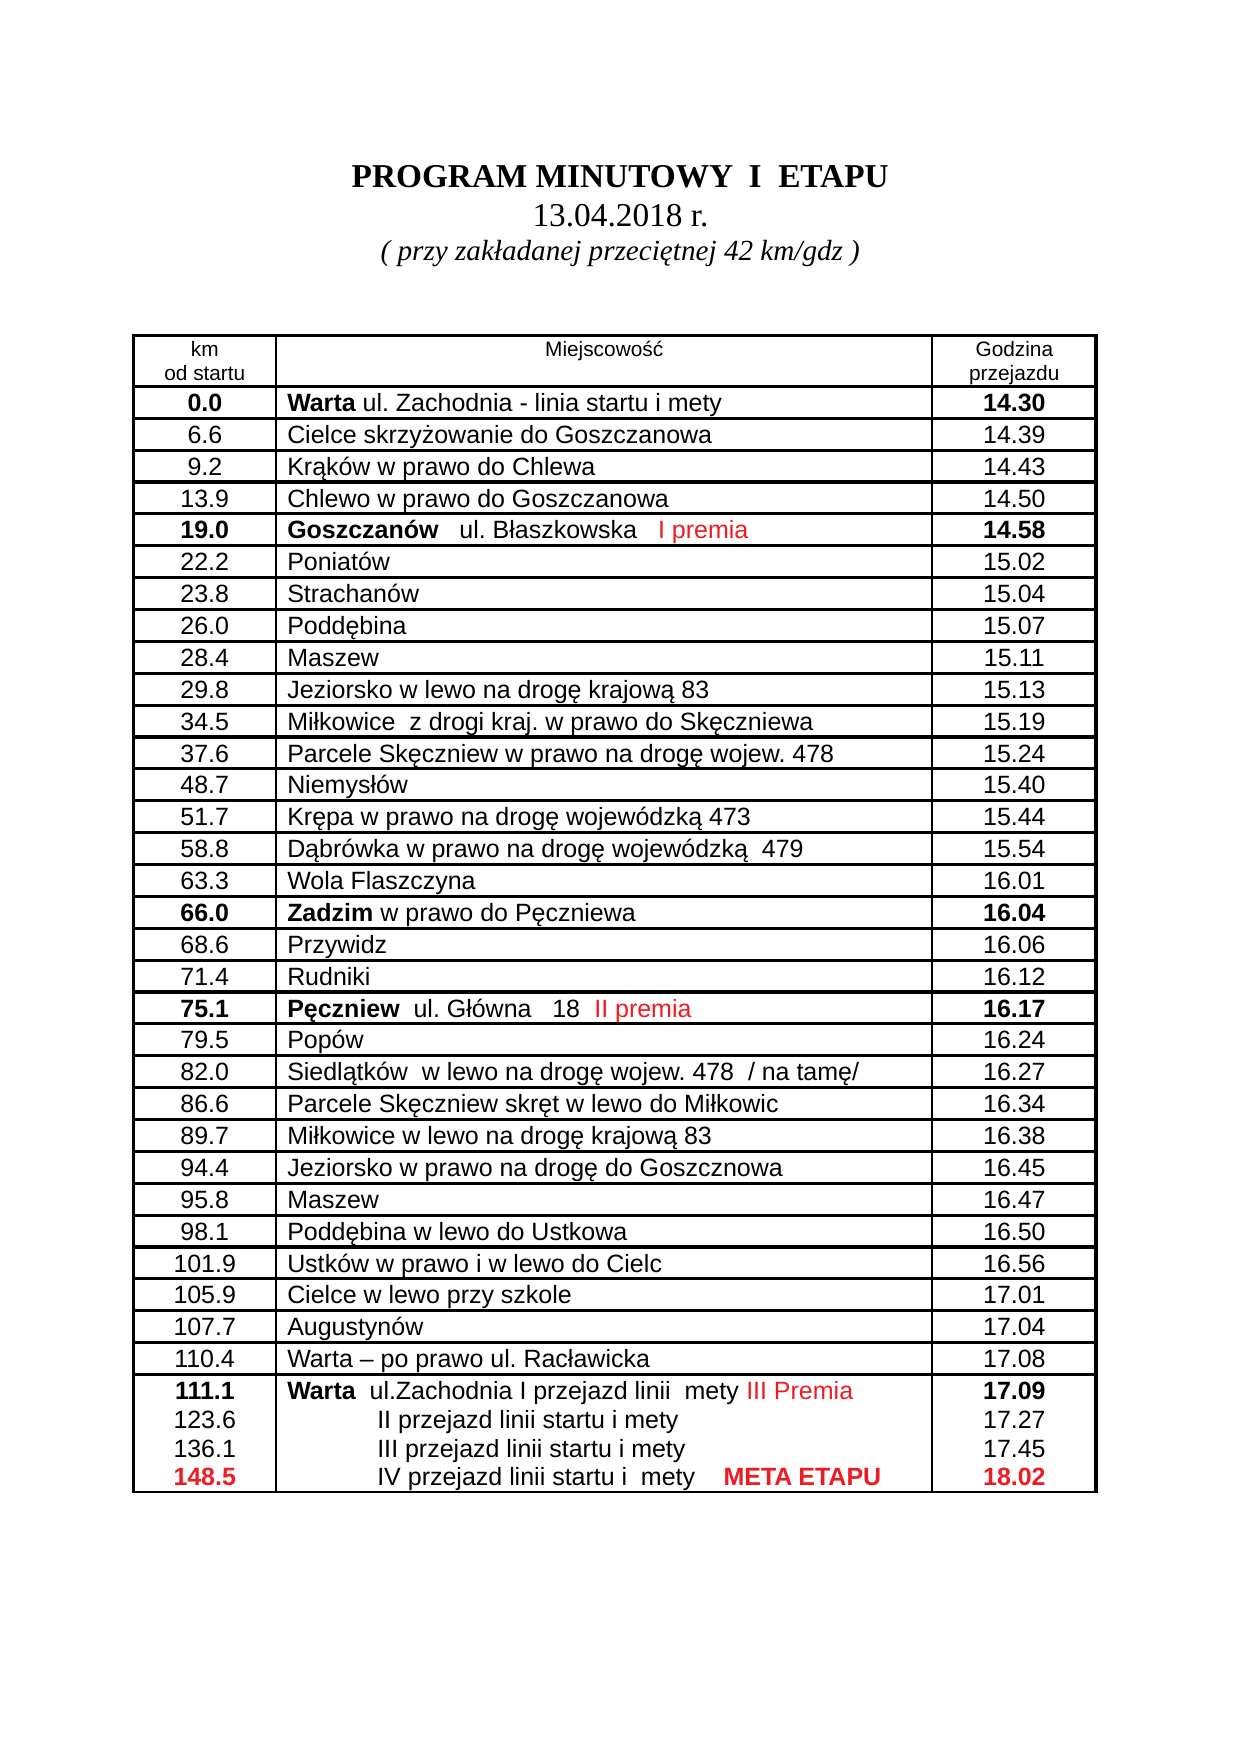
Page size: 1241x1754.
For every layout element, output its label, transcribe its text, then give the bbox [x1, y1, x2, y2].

table_cell Parcele Skęczniew w prawo na drogę wojew. 478 [277, 739, 931, 767]
table_cell 63.3 [135, 866, 275, 895]
table_cell 51.7 [135, 802, 275, 831]
table_cell 15.11 [933, 643, 1094, 672]
table_cell Poddębina [277, 611, 931, 640]
table_cell 86.6 [135, 1089, 275, 1118]
table_cell 28.4 [135, 643, 275, 672]
table_cell 13.9 [135, 484, 275, 512]
table_cell 29.8 [135, 675, 275, 703]
table_cell Zadzim w prawo do Pęczniewa [277, 898, 931, 927]
text PROGRAM MINUTOWY I ETAPU [148, 156, 1092, 195]
table_cell 15.07 [933, 611, 1094, 640]
table_cell 107.7 [135, 1312, 275, 1341]
table_cell Krąków w prawo do Chlewa [277, 452, 931, 480]
table_cell 23.8 [135, 579, 275, 608]
table_cell 66.0 [135, 898, 275, 927]
table_cell 34.5 [135, 707, 275, 735]
table_cell Parcele Skęczniew skręt w lewo do Miłkowic [277, 1089, 931, 1118]
table_cell 89.7 [135, 1121, 275, 1150]
table_cell 110.4 [135, 1344, 275, 1373]
table_cell 16.17 [933, 994, 1094, 1022]
table_cell 19.0 [135, 515, 275, 544]
table_cell 98.1 [135, 1217, 275, 1245]
table_cell 15.04 [933, 579, 1094, 608]
table_cell Cielce skrzyżowanie do Goszczanowa [277, 420, 931, 448]
table_cell 16.38 [933, 1121, 1094, 1150]
table_cell Chlewo w prawo do Goszczanowa [277, 484, 931, 512]
table_cell 17.08 [933, 1344, 1094, 1373]
table_cell 0.0 [135, 388, 275, 417]
table_cell 79.5 [135, 1025, 275, 1054]
table_cell Ustków w prawo i w lewo do Cielc [277, 1249, 931, 1277]
table_cell 16.47 [933, 1185, 1094, 1213]
table_cell Miłkowice w lewo na drogę krajową 83 [277, 1121, 931, 1150]
table_cell Jeziorsko w prawo na drogę do Goszcznowa [277, 1153, 931, 1182]
table_cell Siedlątków w lewo na drogę wojew. 478 / na tamę/ [277, 1057, 931, 1086]
table_cell Cielce w lewo przy szkole [277, 1280, 931, 1309]
table_cell Goszczanów ul. Błaszkowska I premia [277, 515, 931, 544]
table_cell Maszew [277, 1185, 931, 1213]
table_cell 16.01 [933, 866, 1094, 895]
table_cell 68.6 [135, 930, 275, 958]
table_cell 14.58 [933, 515, 1094, 544]
table_cell Poddębina w lewo do Ustkowa [277, 1217, 931, 1245]
table_cell 17.04 [933, 1312, 1094, 1341]
table_cell 15.24 [933, 739, 1094, 767]
text 13.04.2018 r. [148, 195, 1092, 233]
table_cell 48.7 [135, 770, 275, 799]
table_cell 26.0 [135, 611, 275, 640]
table_cell 17.01 [933, 1280, 1094, 1309]
text ( przy zakładanej przeciętnej 42 km/gdz ) [148, 233, 1092, 267]
table_cell 16.50 [933, 1217, 1094, 1245]
table_cell 6.6 [135, 420, 275, 448]
table_cell 15.02 [933, 547, 1094, 576]
table_cell Warta ul. Zachodnia - linia startu i mety [277, 388, 931, 417]
table_cell 82.0 [135, 1057, 275, 1086]
table_cell Maszew [277, 643, 931, 672]
table_cell 95.8 [135, 1185, 275, 1213]
table_cell Krępa w prawo na drogę wojewódzką 473 [277, 802, 931, 831]
table_header Miejscowość [277, 337, 931, 385]
table_cell 16.06 [933, 930, 1094, 958]
table_cell Augustynów [277, 1312, 931, 1341]
table_cell 15.40 [933, 770, 1094, 799]
table_cell 16.24 [933, 1025, 1094, 1054]
table_cell 16.45 [933, 1153, 1094, 1182]
table_cell 15.19 [933, 707, 1094, 735]
table_cell 37.6 [135, 739, 275, 767]
table_cell 111.1 123.6 136.1 148.5 [135, 1376, 275, 1491]
table_cell 15.44 [933, 802, 1094, 831]
table_cell 16.12 [933, 962, 1094, 990]
table_cell Popów [277, 1025, 931, 1054]
table_cell 16.04 [933, 898, 1094, 927]
table_cell 101.9 [135, 1249, 275, 1277]
table_cell Przywidz [277, 930, 931, 958]
table_cell Miłkowice z drogi kraj. w prawo do Skęczniewa [277, 707, 931, 735]
table_cell Warta ul.Zachodnia I przejazd linii mety III Premia II przejazd linii startu i mety III przejazd linii startu i mety IV przejazd linii startu i mety META ETAPU [277, 1376, 931, 1491]
table_header km od startu [135, 337, 275, 385]
table_cell 14.30 [933, 388, 1094, 417]
table_cell 105.9 [135, 1280, 275, 1309]
table_cell Pęczniew ul. Główna 18 II premia [277, 994, 931, 1022]
table_cell 22.2 [135, 547, 275, 576]
table_cell 14.43 [933, 452, 1094, 480]
table_cell Warta – po prawo ul. Racławicka [277, 1344, 931, 1373]
table_cell Wola Flaszczyna [277, 866, 931, 895]
table_cell 71.4 [135, 962, 275, 990]
table_cell 17.09 17.27 17.45 18.02 [933, 1376, 1094, 1491]
table_cell 75.1 [135, 994, 275, 1022]
table_cell 58.8 [135, 834, 275, 863]
table_cell 14.50 [933, 484, 1094, 512]
table_cell 16.27 [933, 1057, 1094, 1086]
table_cell Rudniki [277, 962, 931, 990]
table_cell Niemysłów [277, 770, 931, 799]
table_header Godzina przejazdu [933, 337, 1094, 385]
table_cell Dąbrówka w prawo na drogę wojewódzką 479 [277, 834, 931, 863]
table_cell 15.54 [933, 834, 1094, 863]
table_cell 14.39 [933, 420, 1094, 448]
table_cell Poniatów [277, 547, 931, 576]
table_cell 16.34 [933, 1089, 1094, 1118]
table_cell 94.4 [135, 1153, 275, 1182]
table_cell Strachanów [277, 579, 931, 608]
table_cell 16.56 [933, 1249, 1094, 1277]
table_cell Jeziorsko w lewo na drogę krajową 83 [277, 675, 931, 703]
table_cell 9.2 [135, 452, 275, 480]
table_cell 15.13 [933, 675, 1094, 703]
